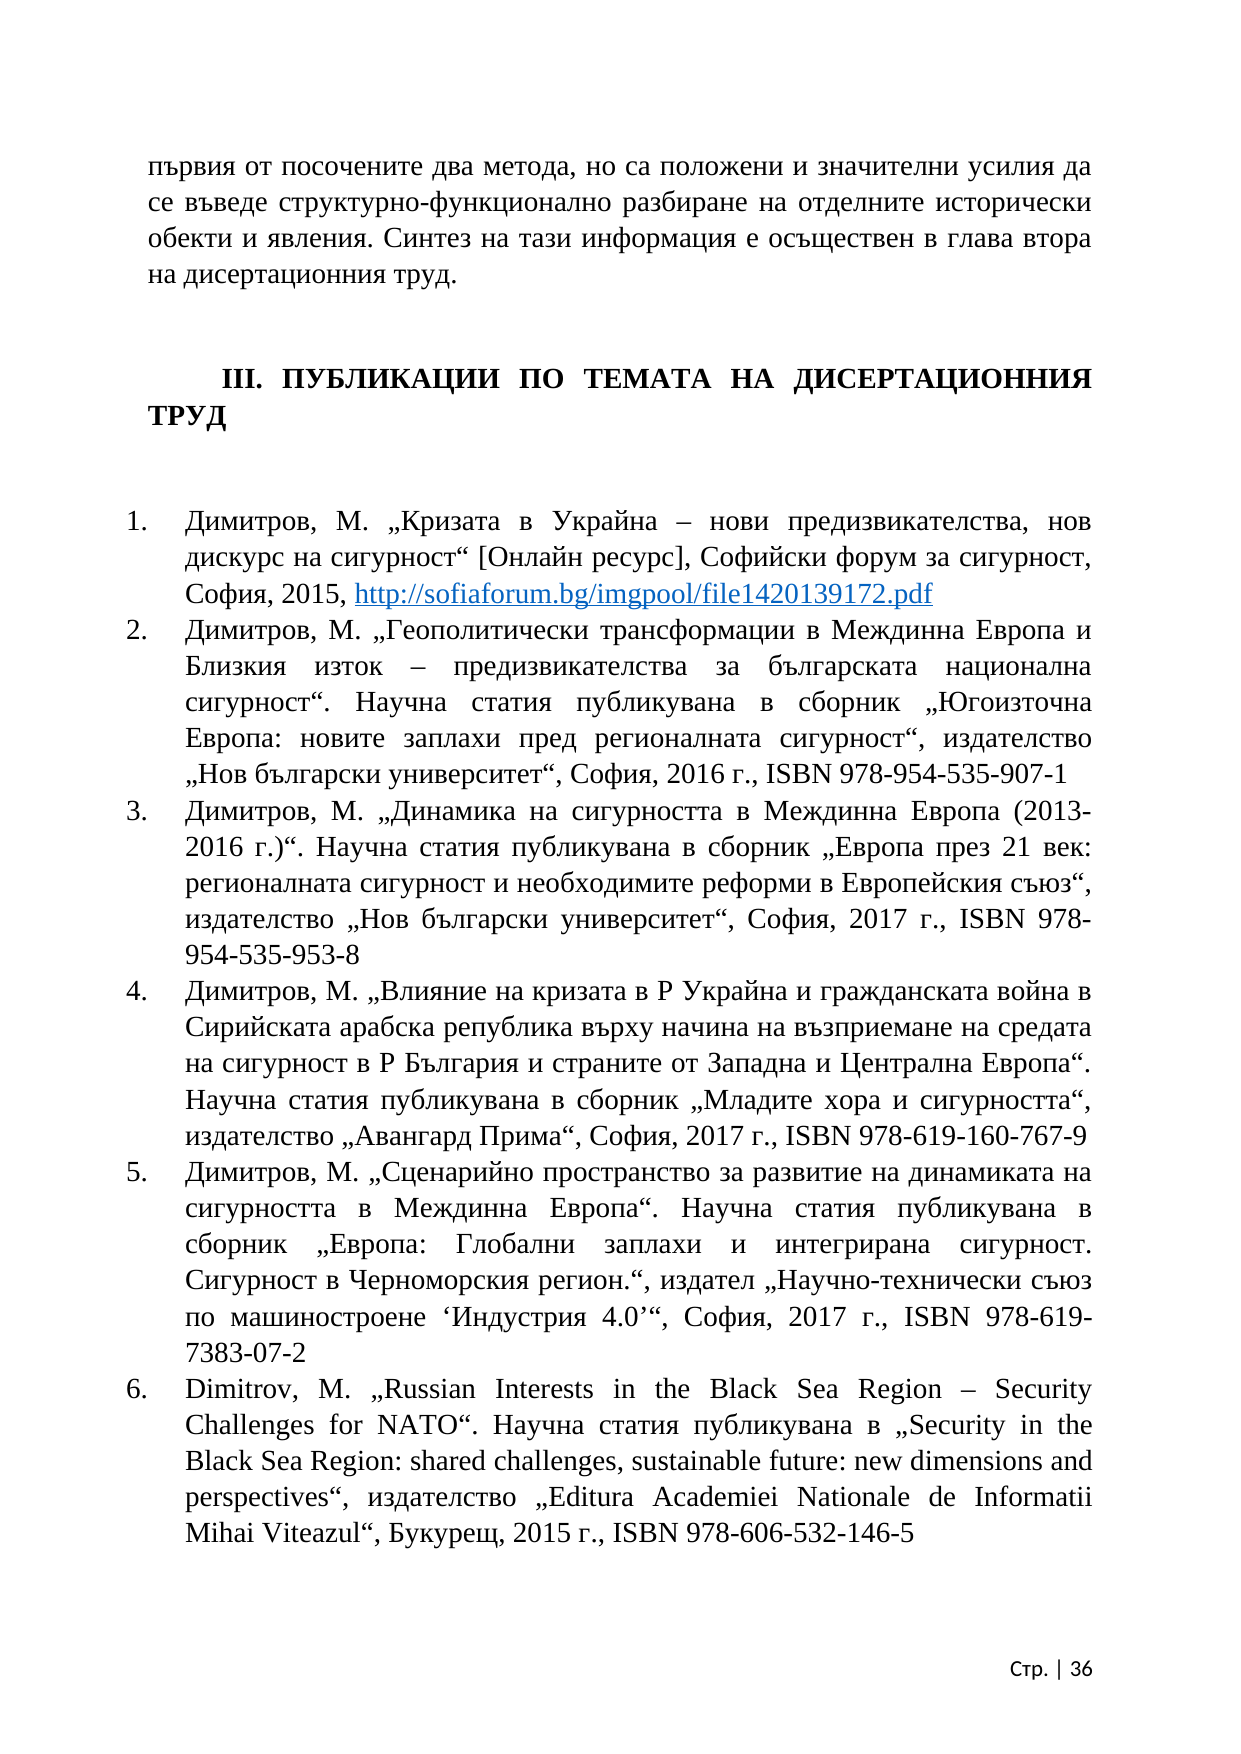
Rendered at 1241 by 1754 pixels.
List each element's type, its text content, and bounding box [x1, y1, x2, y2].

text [148, 148, 1093, 289]
list Dimitrov, M. „Russian Interests in the Black Sea Region – Security Challenges for NATO“. Научна статия публикувана в „Security in the Black Sea Region: shared challenges, sustainable future: new dimensions and perspectives“, издателство „Editura Academiei Nationale de Informatii Mihai Viteazul“, Букурещ, 2015 г., ISBN 978-606-532-146-5 [148, 1371, 1093, 1549]
list Димитров, М. „Геополитически трансформации в Междинна Европа и Близкия изток – предизвикателства за българската национална сигурност“. Научна статия публикувана в сборник „Югоизточна Европа: новите заплахи пред регионалната сигурност“, издателство „Нов български университет“, София, 2016 г., ISBN 978-954-535-907-1 [148, 612, 1093, 790]
text III. Публикации по темата на дисертационния труд [148, 362, 1093, 431]
list Димитров, М. „Динамика на сигурността в Междинна Европа (2013-2016 г.)“. Научна статия публикувана в сборник „Европа през 21 век: регионалната сигурност и необходимите реформи в Европейския съюз“, издателство „Нов български университет“, София, 2017 г., ISBN 978-954-535-953-8 [148, 793, 1093, 971]
list Димитров, М. „Кризата в Украйна – нови предизвикателства, нов дискурс на сигурност“ [Онлайн ресурс], Софийски форум за сигурност, София, 2015, http://sofiaforum.bg/imgpool/file1420139172.pdf [148, 503, 1093, 609]
list Димитров, М. „Сценарийно пространство за развитие на динамиката на сигурността в Междинна Европа“. Научна статия публикувана в сборник „Европа: Глобални заплахи и интегрирана сигурност. Сигурност в Черноморския регион.“, издател „Научно-технически съюз по машиностроене ‘Индустрия 4.0’“, София, 2017 г., ISBN 978-619-7383-07-2 [148, 1154, 1093, 1368]
list Димитров, М. „Влияние на кризата в Р Украйна и гражданската война в Сирийската арабска република върху начина на възприемане на средата на сигурност в Р България и страните от Западна и Централна Европа“. Научна статия публикувана в сборник „Младите хора и сигурността“, издателство „Авангард Прима“, София, 2017 г., ISBN 978-619-160-767-9 [148, 973, 1093, 1151]
